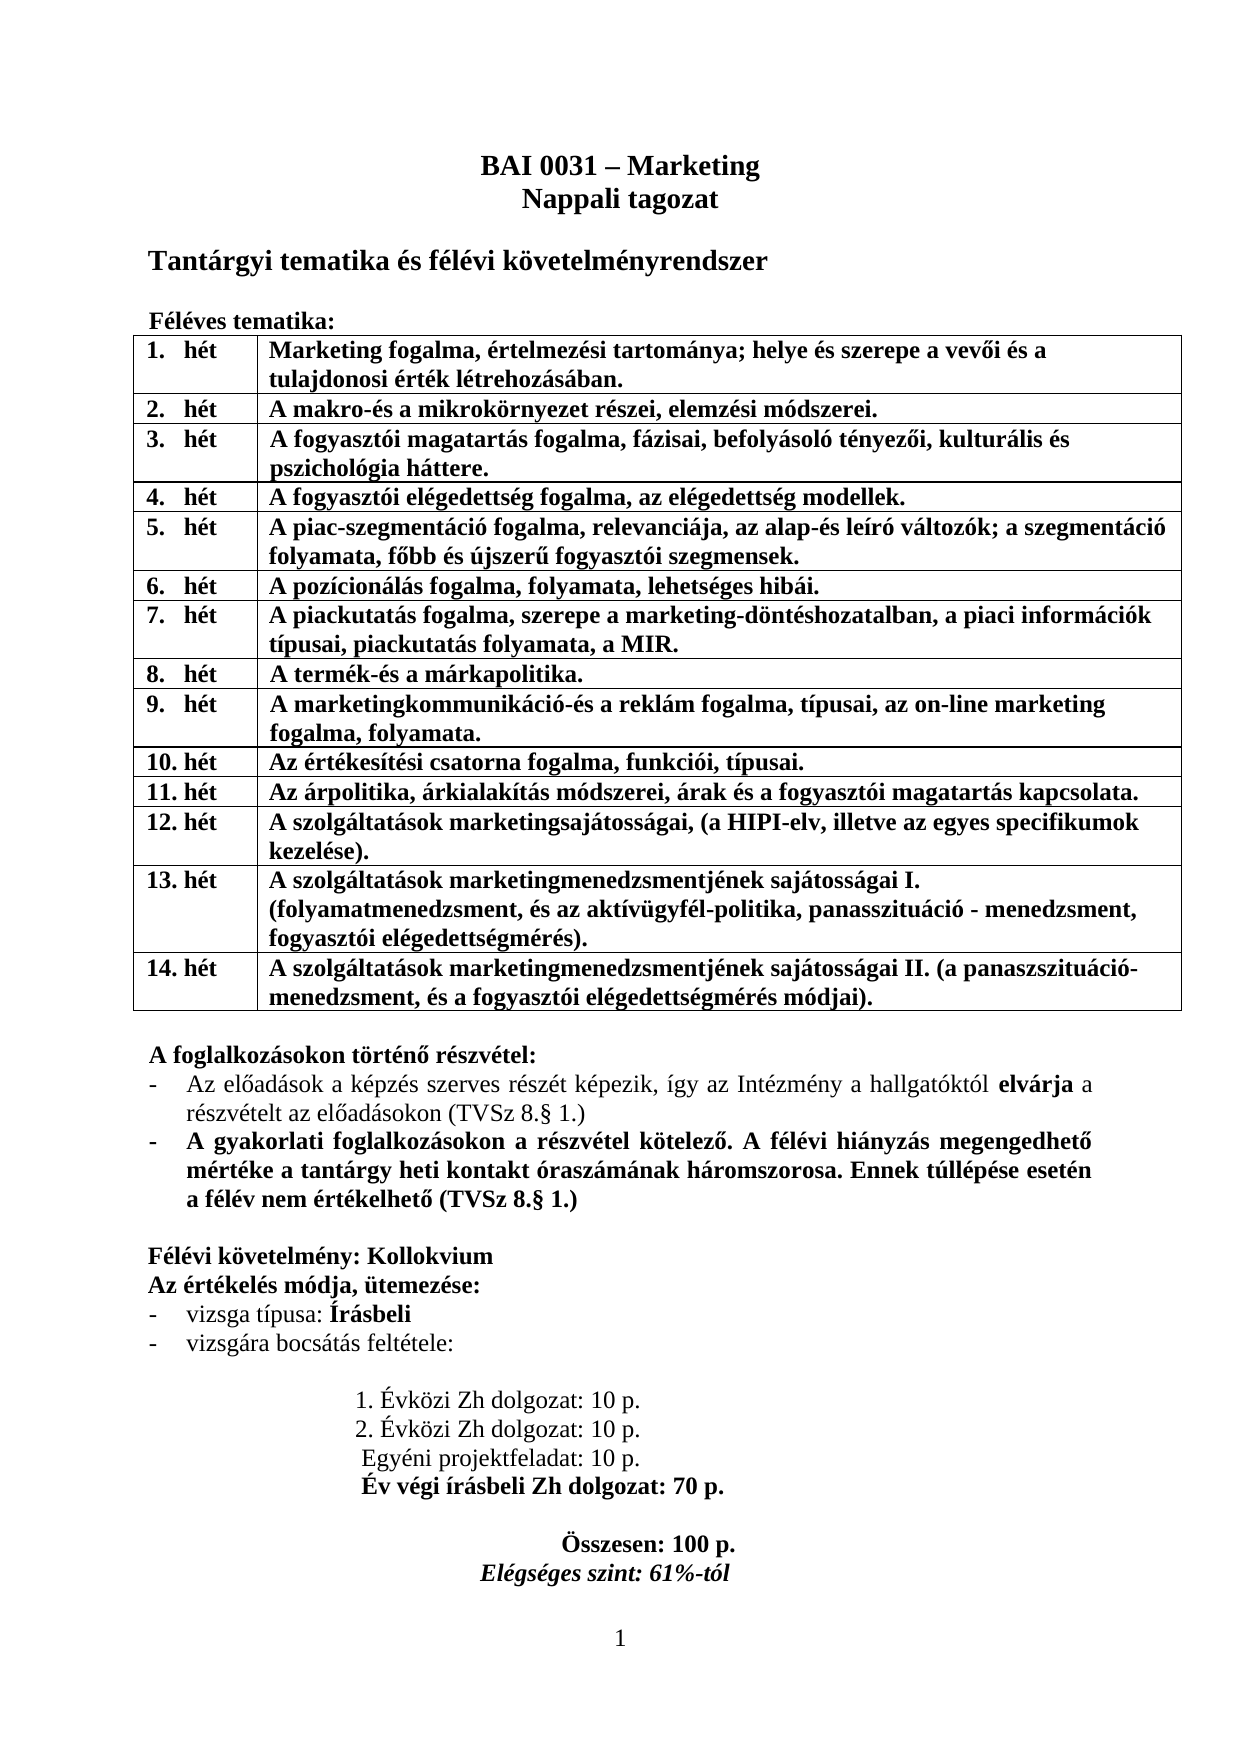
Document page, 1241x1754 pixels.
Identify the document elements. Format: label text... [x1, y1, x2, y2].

text Tantárgyi tematika és félévi követelményrendszer [148, 243, 1093, 277]
list 2. Évközi Zh dolgozat: 10 p. [186, 1414, 1093, 1443]
list A gyakorlati foglalkozásokon a részvétel kötelező. A félévi hiányzás megengedhető mértéke a tantárgy heti kontakt óraszámának háromszorosa. Ennek túllépése esetén a félév nem értékelhető (TVSz 8.§ 1.) [149, 1126, 1093, 1213]
table_cell A szolgáltatások marketingmenedzsmentjének sajátosságai II. (a panaszszituáció-menedzsment, és a fogyasztói elégedettségmérés módjai). [258, 953, 1181, 1010]
table_cell hét [134, 512, 257, 570]
table_cell hét [134, 689, 257, 746]
table_cell hét [134, 748, 257, 776]
list vizsga típusa: Írásbeli [149, 1299, 1093, 1328]
text Félévi követelmény: Kollokvium [148, 1241, 1093, 1270]
table_cell A piackutatás fogalma, szerepe a marketing-döntéshozatalban, a piaci információk típusai, piackutatás folyamata, a MIR. [258, 601, 1181, 658]
text BAI 0031 – Marketing [148, 148, 1093, 181]
table_cell hét [134, 807, 257, 864]
text Az értékelés módja, ütemezése: [148, 1270, 1093, 1299]
list Az előadások a képzés szerves részét képezik, így az Intézmény a hallgatóktól elvárja a részvételt az előadásokon (TVSz 8.§ 1.) [149, 1069, 1093, 1126]
table_cell Az árpolitika, árkialakítás módszerei, árak és a fogyasztói magatartás kapcsolata. [258, 777, 1181, 806]
list Összesen: 100 p. [186, 1529, 1093, 1558]
text A foglalkozásokon történő részvétel: [149, 1040, 1093, 1069]
table_cell hét [134, 953, 257, 1010]
table_cell Az értékesítési csatorna fogalma, funkciói, típusai. [258, 748, 1181, 776]
table_cell hét [134, 659, 257, 688]
table_cell A pozícionálás fogalma, folyamata, lehetséges hibái. [258, 571, 1181, 599]
table_cell A termék-és a márkapolitika. [258, 659, 1181, 688]
table_cell A piac-szegmentáció fogalma, relevanciája, az alap-és leíró változók; a szegmentáció folyamata, főbb és újszerű fogyasztói szegmensek. [258, 512, 1181, 570]
table_cell A fogyasztói magatartás fogalma, fázisai, befolyásoló tényezői, kulturális és pszichológia háttere. [258, 424, 1181, 481]
table_cell hét [134, 424, 257, 481]
list Év végi írásbeli Zh dolgozat: 70 p. [186, 1471, 1093, 1500]
text Féléves tematika: [149, 306, 1093, 334]
table_header hét [134, 336, 257, 393]
list 1. Évközi Zh dolgozat: 10 p. [186, 1385, 1093, 1414]
table_cell hét [134, 571, 257, 599]
list Egyéni projektfeladat: 10 p. [186, 1443, 1093, 1471]
table_header Marketing fogalma, értelmezési tartománya; helye és szerepe a vevői és a tulajdonosi érték létrehozásában. [258, 336, 1181, 393]
text Nappali tagozat [148, 181, 1093, 215]
table_cell hét [134, 777, 257, 806]
table_cell hét [134, 483, 257, 511]
table_cell hét [134, 394, 257, 423]
table_cell A fogyasztói elégedettség fogalma, az elégedettség modellek. [258, 483, 1181, 511]
table_cell A makro-és a mikrokörnyezet részei, elemzési módszerei. [258, 394, 1181, 423]
list Elégséges szint: 61%-tól [186, 1558, 1093, 1586]
table_cell A szolgáltatások marketingsajátosságai, (a HIPI-elv, illetve az egyes specifikumok kezelése). [258, 807, 1181, 864]
list vizsgára bocsátás feltétele: [149, 1328, 1093, 1356]
table_cell A szolgáltatások marketingmenedzsmentjének sajátosságai I. (folyamatmenedzsment, és az aktívügyfél-politika, panasszituáció - menedzsment, fogyasztói elégedettségmérés). [258, 866, 1181, 952]
table_cell hét [134, 601, 257, 658]
table_cell A marketingkommunikáció-és a reklám fogalma, típusai, az on-line marketing fogalma, folyamata. [258, 689, 1181, 746]
table_cell hét [134, 866, 257, 952]
